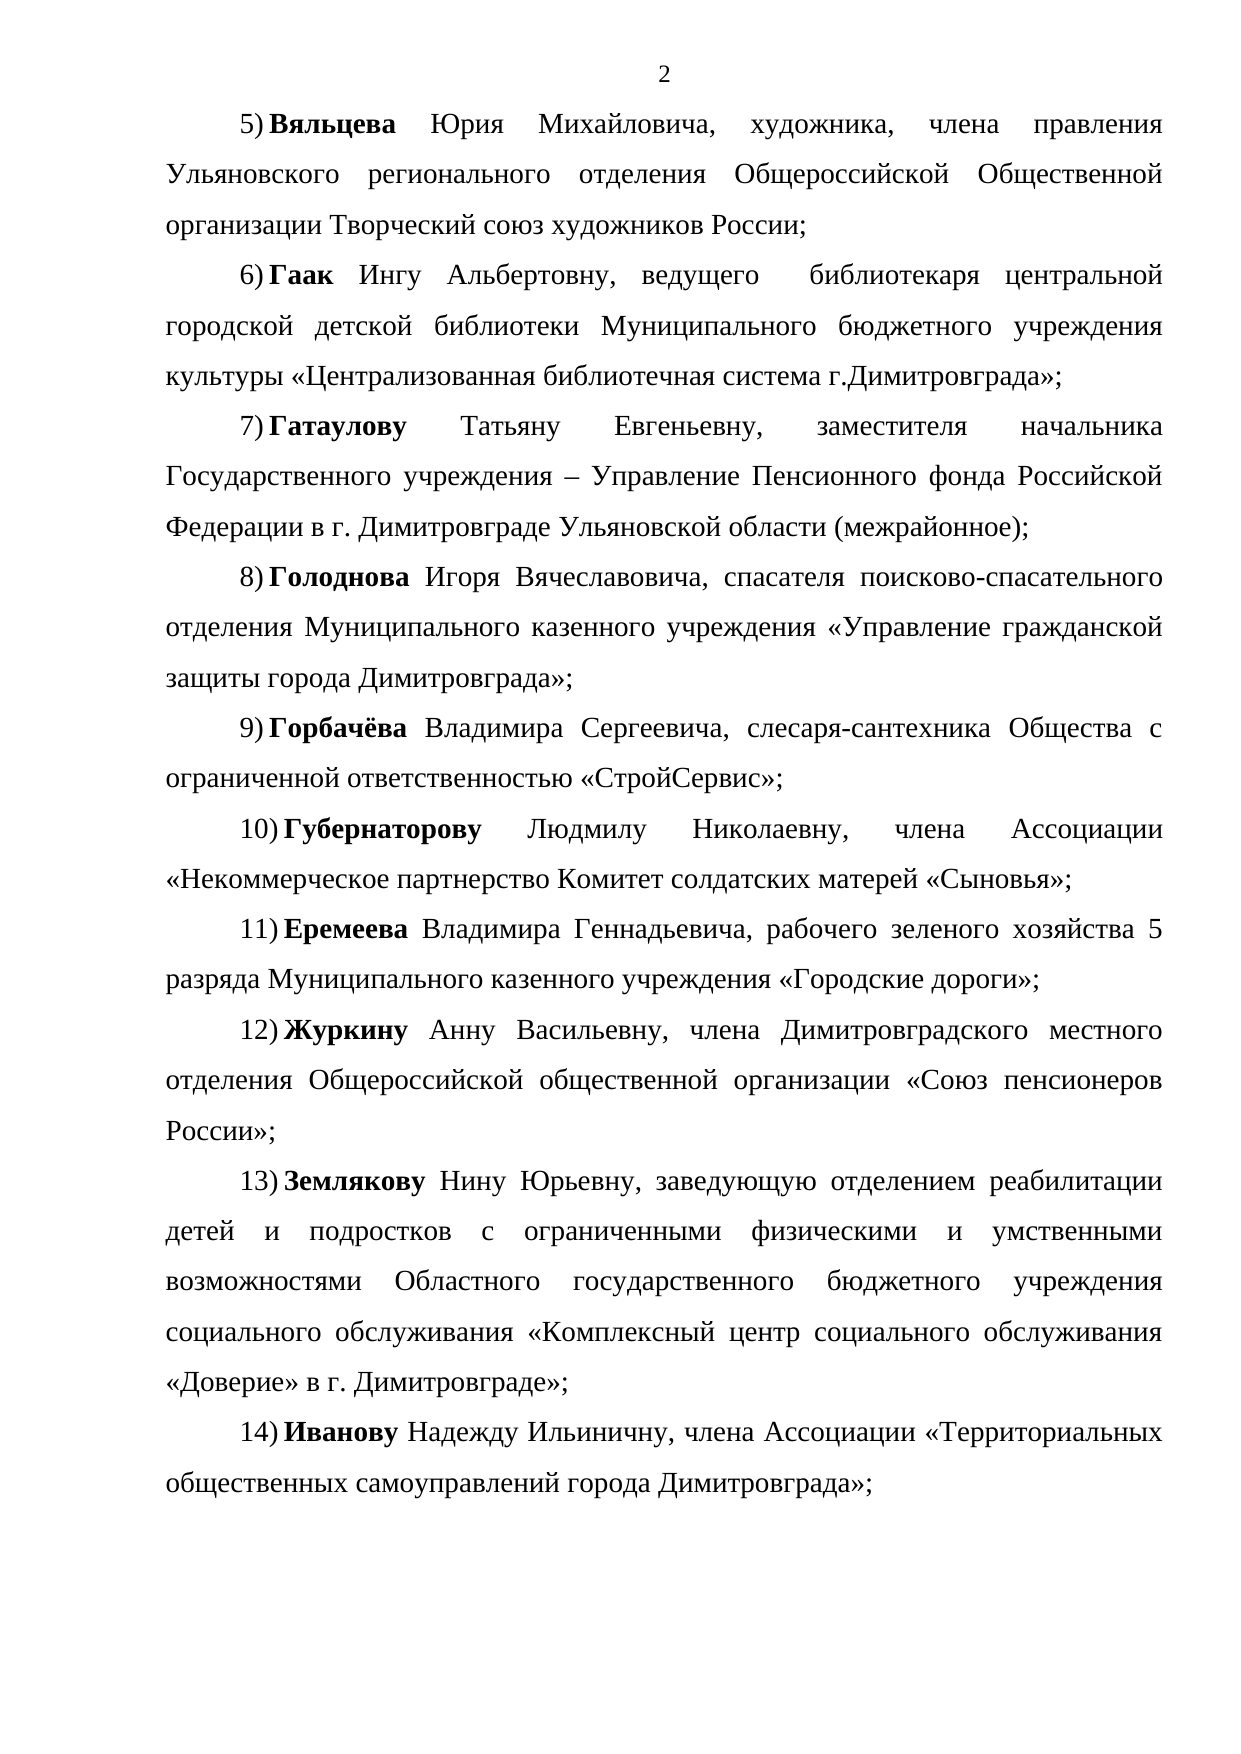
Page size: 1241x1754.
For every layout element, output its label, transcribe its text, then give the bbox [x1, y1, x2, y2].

list Гаак Ингу Альбертовну, ведущего библиотекаря центральной городской детской библиотеки Муниципального бюджетного учреждения культуры «Централизованная библиотечная система г.Димитровграда»; [165, 257, 1163, 391]
list Горбачёва Владимира Сергеевича, слесаря-сантехника Общества с ограниченной ответственностью «СтройСервис»; [165, 710, 1163, 794]
list Вяльцева Юрия Михайловича, художника, члена правления Ульяновского регионального отделения Общероссийской Общественной организации Творческий союз художников России; [165, 106, 1163, 241]
list Голоднова Игоря Вячеславовича, спасателя поисково-спасательного отделения Муниципального казенного учреждения «Управление гражданской защиты города Димитровграда»; [165, 559, 1163, 693]
list Губернаторову Людмилу Николаевну, члена Ассоциации «Некоммерческое партнерство Комитет солдатских матерей «Сыновья»; [165, 811, 1163, 894]
list Гатаулову Татьяну Евгеньевну, заместителя начальника Государственного учреждения – Управление Пенсионного фонда Российской Федерации в г. Димитровграде Ульяновской области (межрайонное); [165, 408, 1163, 542]
list Землякову Нину Юрьевну, заведующую отделением реабилитации детей и подростков с ограниченными физическими и умственными возможностями Областного государственного бюджетного учреждения социального обслуживания «Комплексный центр социального обслуживания «Доверие» в г. Димитровграде»; [165, 1163, 1163, 1398]
list Иванову Надежду Ильиничну, члена Ассоциации «Территориальных общественных самоуправлений города Димитровграда»; [165, 1414, 1163, 1498]
list Журкину Анну Васильевну, члена Димитровградского местного отделения Общероссийской общественной организации «Союз пенсионеров России»; [165, 1012, 1163, 1146]
list Еремеева Владимира Геннадьевича, рабочего зеленого хозяйства 5 разряда Муниципального казенного учреждения «Городские дороги»; [165, 911, 1163, 995]
